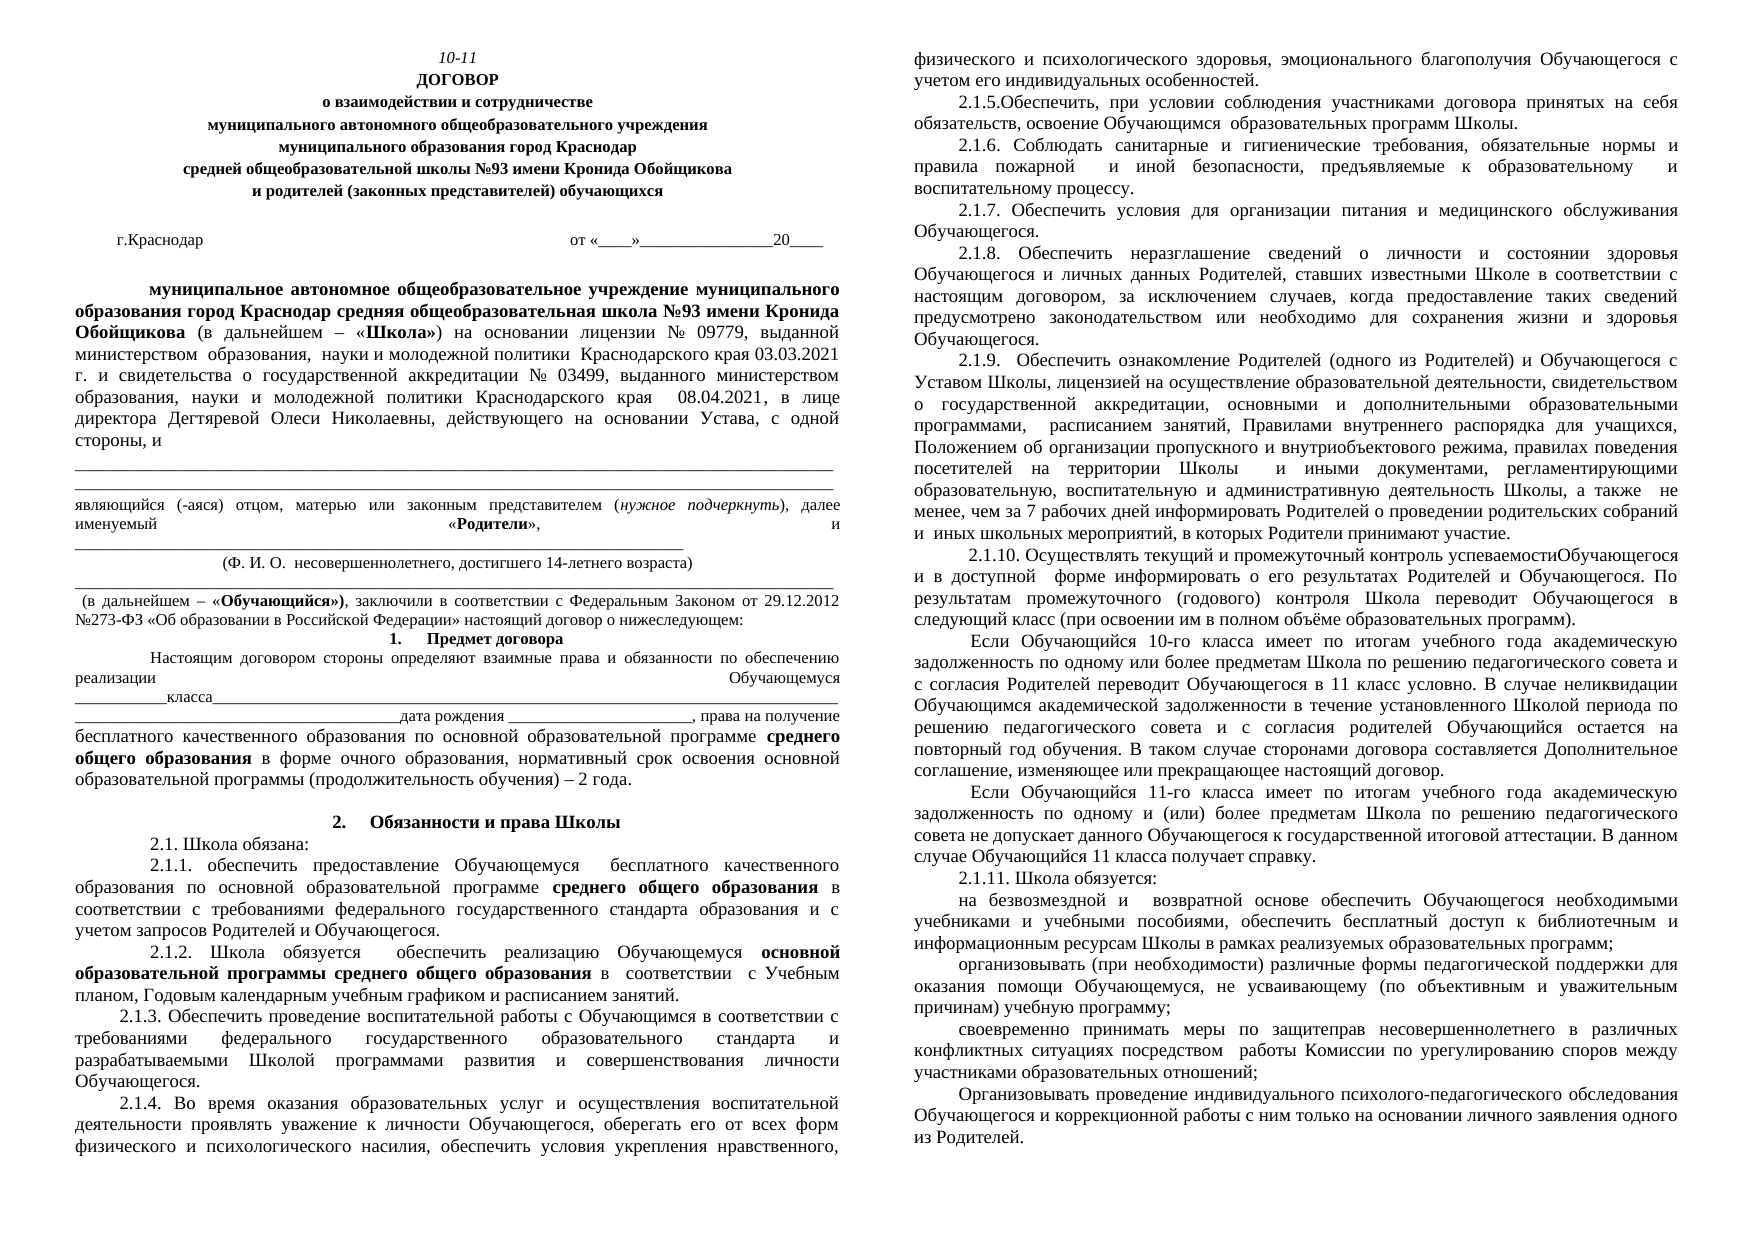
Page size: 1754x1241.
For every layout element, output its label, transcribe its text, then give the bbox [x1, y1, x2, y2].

text средней общеобразовательной школы №93 имени Кронида Обойщикова [75, 159, 840, 178]
text 2.1.7. Обеспечить условия для организации питания и медицинского обслуживания Обучающегося. [914, 198, 1679, 242]
text на безвозмездной и возвратной основе обеспечить Обучающегося необходимыми учебниками и учебными пособиями, обеспечить бесплатный доступ к библиотечным и информационным ресурсам Школы в рамках реализуемых образовательных программ; [914, 888, 1679, 953]
text (в дальнейшем – «Обучающийся»), заключили в соответствии с Федеральным Законом от 29.12.2012 №273-ФЗ «Об образовании в Российской Федерации» настоящий договор о нижеследующем: [75, 591, 840, 629]
text ДОГОВОР [75, 70, 840, 89]
text 2.1.3. Обеспечить проведение воспитательной работы с Обучающимся в соответствии с требованиями федерального государственного образовательного стандарта и разрабатываемыми Школой программами развития и совершенствования личности Обучающегося. [75, 1005, 840, 1092]
text Если Обучающийся 11-го класса имеет по итогам учебного года академическую задолженность по одному и (или) более предметам Школа по решению педагогического совета не допускает данного Обучающегося к государственной итоговой аттестации. В данном случае Обучающийся 11 класса получает справку. [914, 781, 1679, 867]
text Если Обучающийся 10-го класса имеет по итогам учебного года академическую задолженность по одному или более предметам Школа по решению педагогического совета и с согласия Родителей переводит Обучающегося в 11 класс условно. В случае неликвидации Обучающимся академической задолженности в течение установленного Школой периода по решению педагогического совета и с согласия родителей Обучающийся остается на повторный год обучения. В таком случае сторонами договора составляется Дополнительное соглашение, изменяющее или прекращающее настоящий договор. [914, 630, 1679, 781]
text (Ф. И. О. несовершеннолетнего, достигшего 14-летнего возраста) [75, 552, 840, 572]
text ______________________________________________________________________________________________________________________________________________________________________________________ [75, 453, 840, 492]
text муниципального образования город Краснодар [75, 137, 840, 156]
list Предмет договора [112, 629, 840, 648]
text 2.1.1. обеспечить предоставление Обучающемуся бесплатного качественного образования по основной образовательной программе среднего общего образования в соответствии с требованиями федерального государственного стандарта образования и с учетом запросов Родителей и Обучающегося. [75, 854, 840, 941]
list Обязанности и права Школы [112, 811, 840, 833]
text муниципальное автономное общеобразовательное учреждение муниципального образования город Краснодар средняя общеобразовательная школа №93 имени Кронида Обойщикова (в дальнейшем – «Школа») на основании лицензии № 09779, выданной министерством образования, науки и молодежной политики Краснодарского края 03.03.2021 г. и свидетельства о государственной аккредитации № 03499, выданного министерством образования, науки и молодежной политики Краснодарского края 08.04.2021, в лице директора Дегтяревой Олеси Николаевны, действующего на основании Устава, с одной стороны, и [75, 278, 840, 450]
text Организовывать проведение индивидуального психолого-педагогического обследования Обучающегося и коррекционной работы с ним только на основании личного заявления одного из Родителей. [914, 1082, 1679, 1147]
text Настоящим договором стороны определяют взаимные права и обязанности по обеспечению реализации Обучающемуся ___________класса__________________________________________________________________________________________________________________дата рождения ______________________, права на получение бесплатного качественного образования по основной образовательной программе среднего общего образования в форме очного образования, нормативный срок освоения основной образовательной программы (продолжительность обучения) – 2 года. [75, 648, 840, 790]
text муниципального автономного общеобразовательного учреждения [75, 114, 840, 133]
text 2.1.10. Осуществлять текущий и промежуточный контроль успеваемостиОбучающегося и в доступной форме информировать о его результатах Родителей и Обучающегося. По результатам промежуточного (годового) контроля Школа переводит Обучающегося в следующий класс (при освоении им в полном объёме образовательных программ). [914, 543, 1679, 630]
text своевременно принимать меры по защитеправ несовершеннолетнего в различных конфликтных ситуациях посредством работы Комиссии по урегулированию споров между участниками образовательных отношений; [914, 1018, 1679, 1082]
text 2.1.4. Во время оказания образовательных услуг и осуществления воспитательной деятельности проявлять уважение к личности Обучающегося, оберегать его от всех форм физического и психологического насилия, обеспечить условия укрепления нравственного, физического и психологического здоровья, эмоционального благополучия Обучающегося с учетом его индивидуальных особенностей. [75, 1092, 840, 1156]
text 2.1. Школа обязана: [75, 833, 840, 854]
text 2.1.4. Во время оказания образовательных услуг и осуществления воспитательной деятельности проявлять уважение к личности Обучающегося, оберегать его от всех форм физического и психологического насилия, обеспечить условия укрепления нравственного, физического и психологического здоровья, эмоционального благополучия Обучающегося с учетом его индивидуальных особенностей. [914, 47, 1679, 91]
text 2.1.8. Обеспечить неразглашение сведений о личности и состоянии здоровья Обучающегося и личных данных Родителей, ставших известными Школе в соответствии с настоящим договором, за исключением случаев, когда предоставление таких сведений предусмотрено законодательством или необходимо для сохранения жизни и здоровья Обучающегося. [914, 242, 1679, 349]
text 2.1.11. Школа обязуется: [914, 867, 1679, 888]
text 2.1.5.Обеспечить, при условии соблюдения участниками договора принятых на себя обязательств, освоение Обучающимся образовательных программ Школы. [914, 91, 1679, 134]
text являющийся (-аяся) отцом, матерью или законным представителем (нужное подчеркнуть), далее именуемый «Родители», и _________________________________________________________________________ [75, 495, 840, 552]
text ___________________________________________________________________________________________ [75, 572, 840, 591]
text 2.1.6. Соблюдать санитарные и гигиенические требования, обязательные нормы и правила пожарной и иной безопасности, предъявляемые к образовательному и воспитательному процессу. [914, 134, 1679, 198]
text о взаимодействии и сотрудничестве [75, 92, 840, 111]
text 10-11 [75, 47, 840, 67]
text 2.1.2. Школа обязуется обеспечить реализацию Обучающемуся основной образовательной программы среднего общего образования в соответствии с Учебным планом, Годовым календарным учебным графиком и расписанием занятий. [75, 941, 840, 1005]
text г.Краснодар от «____»________________20____ [75, 229, 840, 249]
text 2.1.9. Обеспечить ознакомление Родителей (одного из Родителей) и Обучающегося с Уставом Школы, лицензией на осуществление образовательной деятельности, свидетельством о государственной аккредитации, основными и дополнительными образовательными программами, расписанием занятий, Правилами внутреннего распорядка для учащихся, Положением об организации пропускного и внутриобъектового режима, правилах поведения посетителей на территории Школы и иными документами, регламентирующими образовательную, воспитательную и административную деятельность Школы, а также не менее, чем за 7 рабочих дней информировать Родителей о проведении родительских собраний и иных школьных мероприятий, в которых Родители принимают участие. [914, 349, 1679, 543]
text организовывать (при необходимости) различные формы педагогической поддержки для оказания помощи Обучающемуся, не усваивающему (по объективным и уважительным причинам) учебную программу; [914, 953, 1679, 1018]
text и родителей (законных представителей) обучающихся [75, 181, 840, 200]
